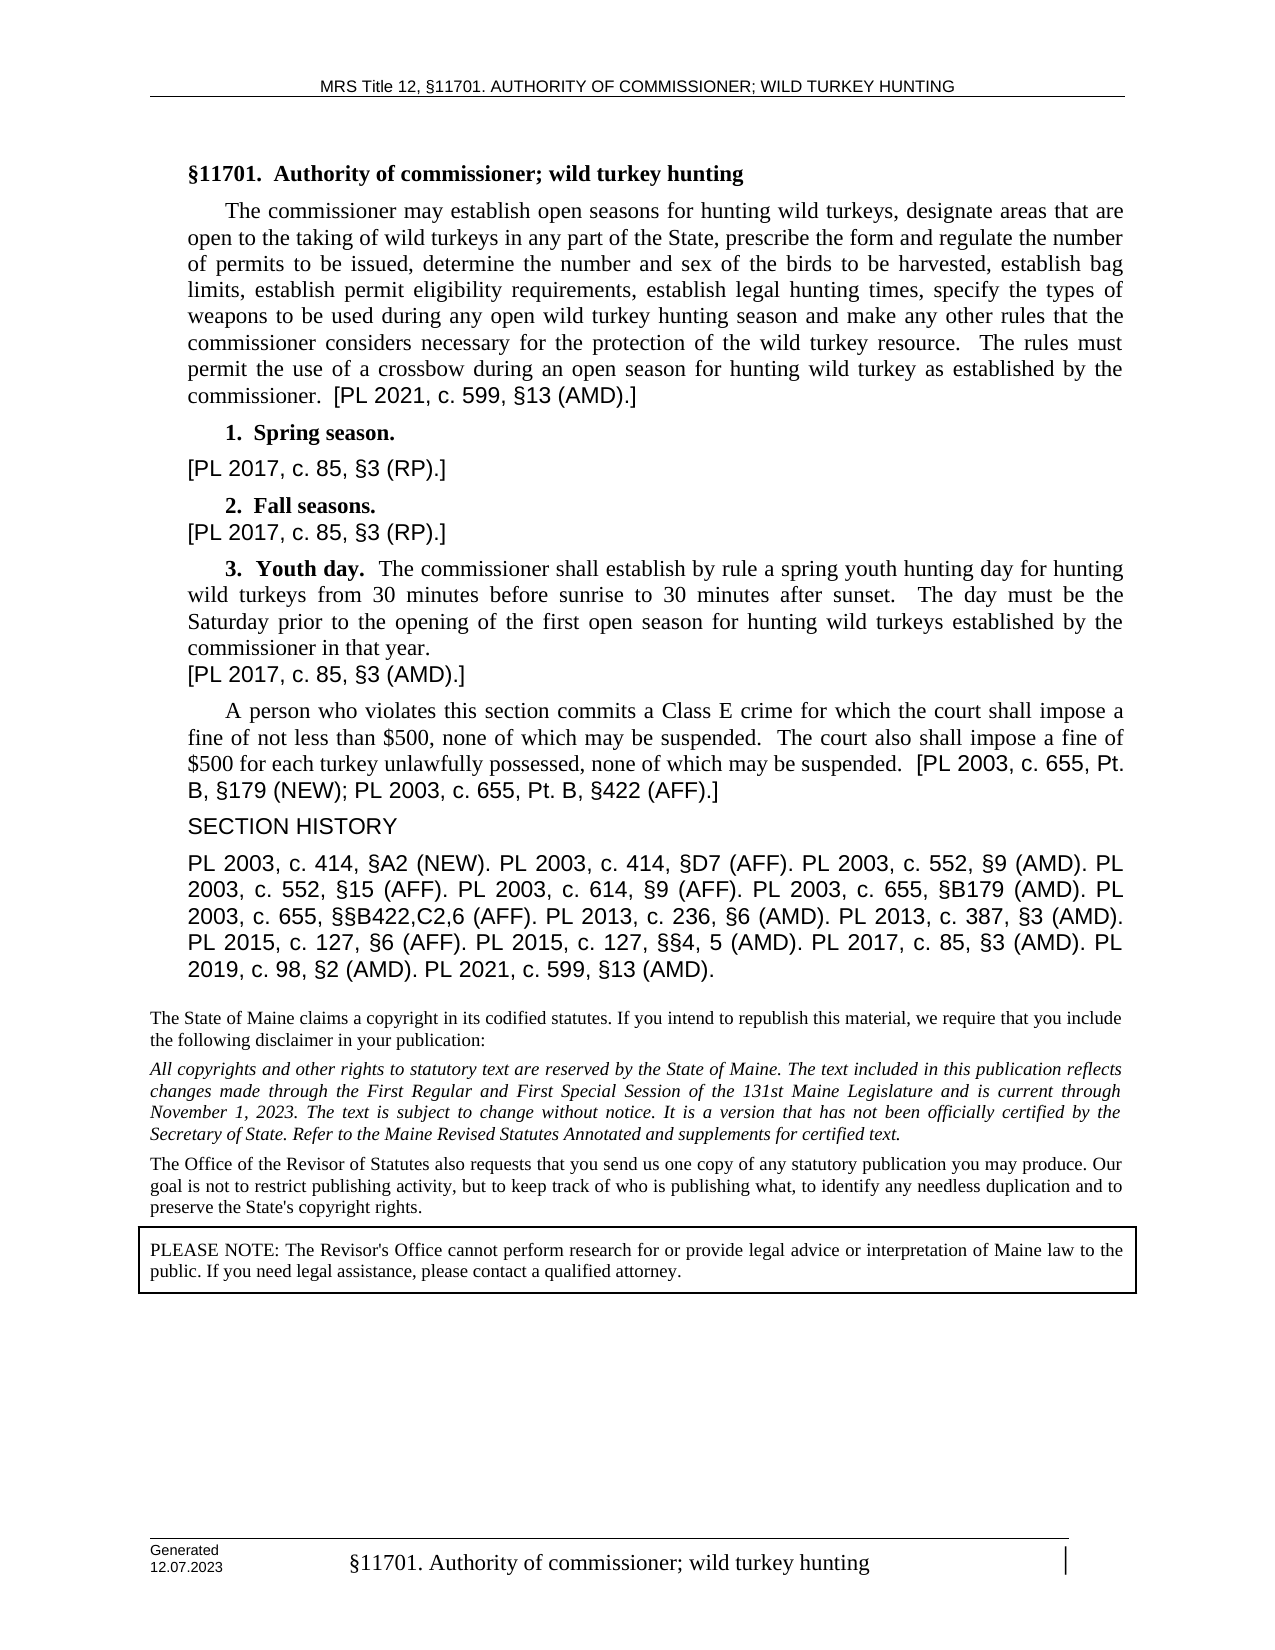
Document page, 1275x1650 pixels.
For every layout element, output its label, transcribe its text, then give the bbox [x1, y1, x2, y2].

text The Office of the Revisor of Statutes also requests that you send us one copy of any statutory publication you may produce. Our goal is not to restrict publishing activity, but to keep track of who is publishing what, to identify any needless duplication and to preserve the State's copyright rights. [150, 1153, 1125, 1218]
text 2. Fall seasons. [187, 492, 1125, 518]
text PL 2003, c. 414, §A2 (NEW). PL 2003, c. 414, §D7 (AFF). PL 2003, c. 552, §9 (AMD). PL 2003, c. 552, §15 (AFF). PL 2003, c. 614, §9 (AFF). PL 2003, c. 655, §B179 (AMD). PL 2003, c. 655, §§B422,C2,6 (AFF). PL 2013, c. 236, §6 (AMD). PL 2013, c. 387, §3 (AMD). PL 2015, c. 127, §6 (AFF). PL 2015, c. 127, §§4, 5 (AMD). PL 2017, c. 85, §3 (AMD). PL 2019, c. 98, §2 (AMD). PL 2021, c. 599, §13 (AMD). [187, 850, 1125, 982]
text §11701. Authority of commissioner; wild turkey hunting [187, 160, 1125, 187]
text [PL 2017, c. 85, §3 (RP).] [187, 518, 1125, 545]
text A person who violates this section commits a Class E crime for which the court shall impose a fine of not less than $500, none of which may be suspended. The court also shall impose a fine of $500 for each turkey unlawfully possessed, none of which may be suspended. [PL 2003, c. 655, Pt. B, §179 (NEW); PL 2003, c. 655, Pt. B, §422 (AFF).] [187, 697, 1125, 803]
text [PL 2017, c. 85, §3 (RP).] [187, 455, 1125, 482]
text [PL 2017, c. 85, §3 (AMD).] [187, 661, 1125, 687]
text PLEASE NOTE: The Revisor's Office cannot perform research for or provide legal advice or interpretation of Maine law to the public. If you need legal assistance, please contact a qualified attorney. [140, 1228, 1135, 1292]
text The commissioner may establish open seasons for hunting wild turkeys, designate areas that are open to the taking of wild turkeys in any part of the State, prescribe the form and regulate the number of permits to be issued, determine the number and sex of the birds to be harvested, establish bag limits, establish permit eligibility requirements, establish legal hunting times, specify the types of weapons to be used during any open wild turkey hunting season and make any other rules that the commissioner considers necessary for the protection of the wild turkey resource. The rules must permit the use of a crossbow during an open season for hunting wild turkey as established by the commissioner. [PL 2021, c. 599, §13 (AMD).] [187, 197, 1125, 408]
text SECTION HISTORY [187, 813, 1125, 840]
text The State of Maine claims a copyright in its codified statutes. If you intend to republish this material, we require that you include the following disclaimer in your publication: [150, 1007, 1125, 1050]
text All copyrights and other rights to statutory text are reserved by the State of Maine. The text included in this publication reflects changes made through the First Regular and First Special Session of the 131st Maine Legislature and is current through November 1, 2023 . The text is subject to change without notice. It is a version that has not been officially certified by the Secretary of State. Refer to the Maine Revised Statutes Annotated and supplements for certified text. [150, 1058, 1125, 1144]
text 3. Youth day. The commissioner shall establish by rule a spring youth hunting day for hunting wild turkeys from 30 minutes before sunrise to 30 minutes after sunset. The day must be the Saturday prior to the opening of the first open season for hunting wild turkeys established by the commissioner in that year. [187, 555, 1125, 661]
text 1. Spring season. [187, 418, 1125, 445]
